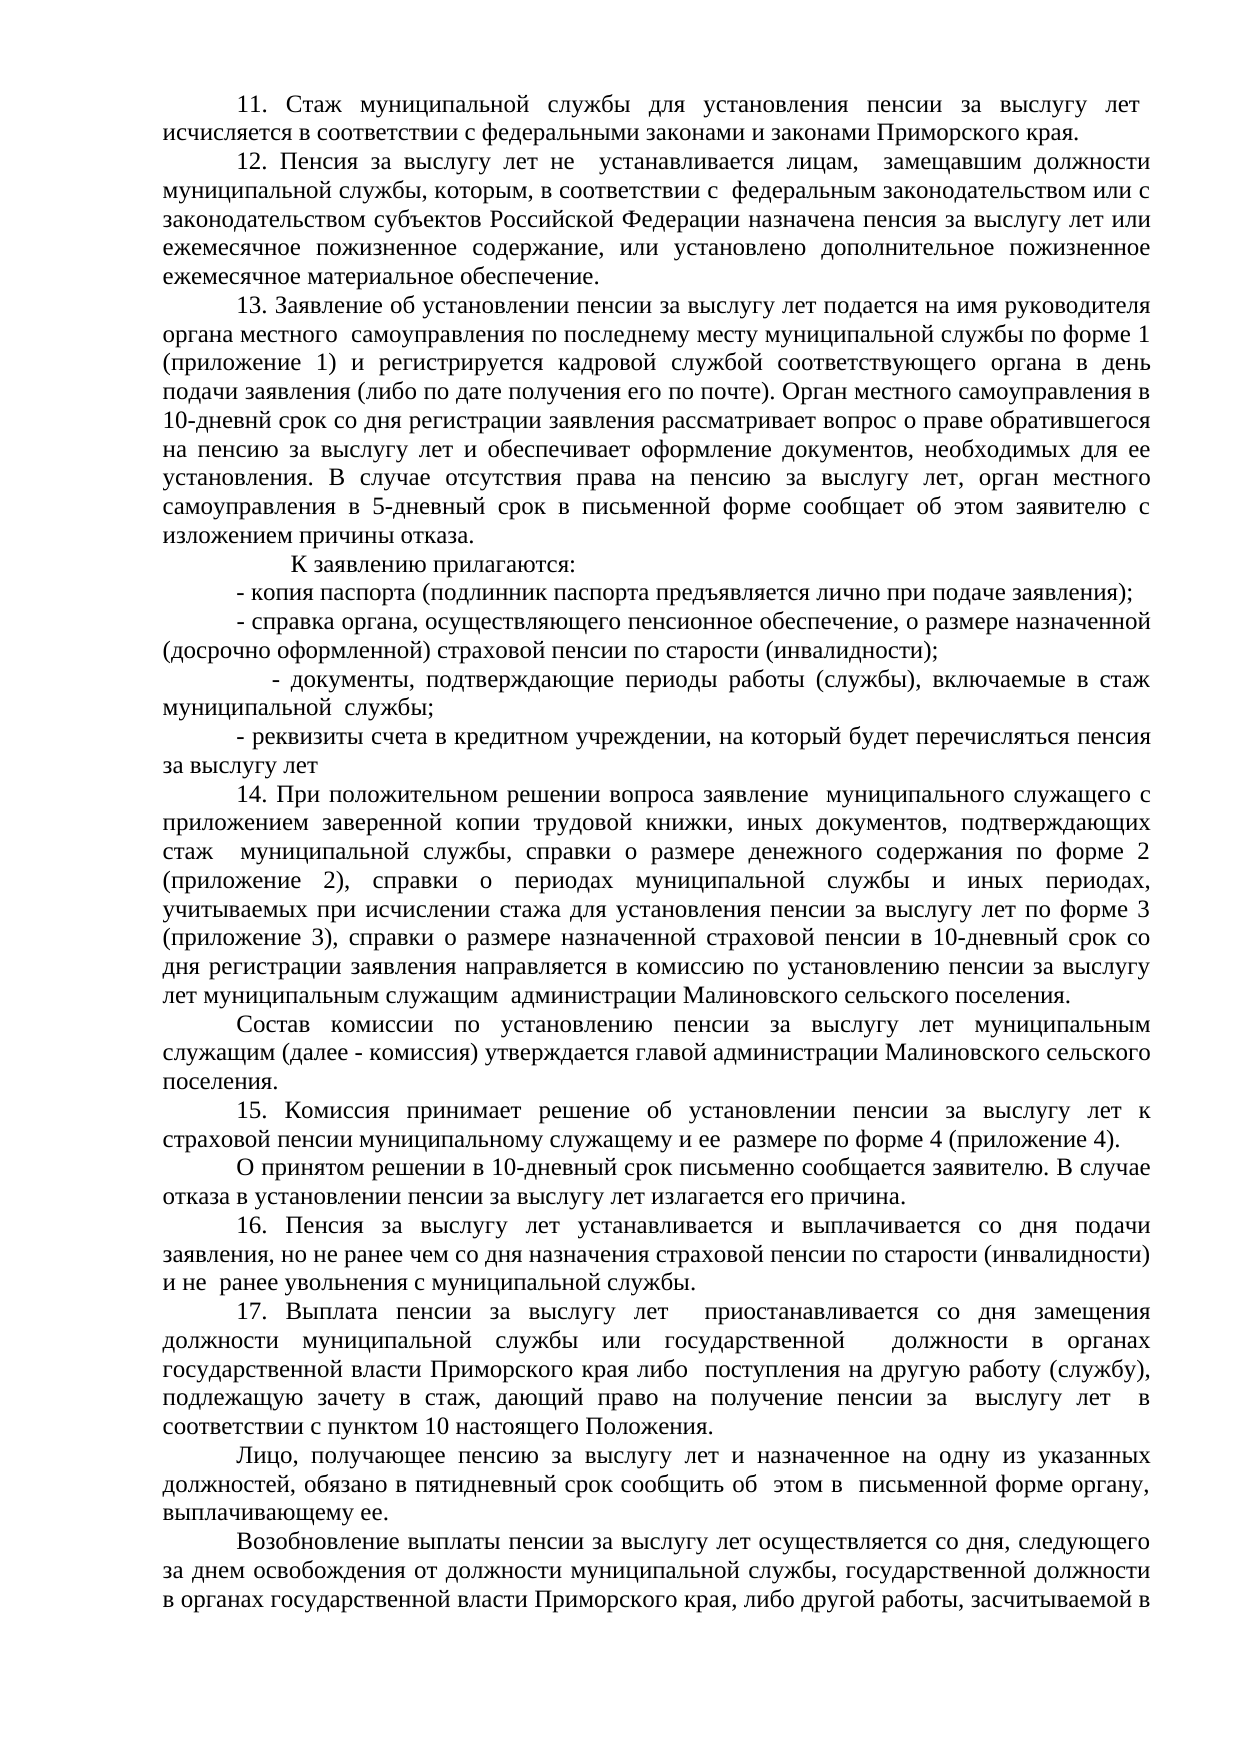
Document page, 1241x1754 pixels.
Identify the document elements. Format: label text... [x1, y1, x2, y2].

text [162, 1526, 1152, 1612]
text 12. Пенсия за выслугу лет не устанавливается лицам, замещавшим должности муниципальной службы, которым, в соответствии с федеральным законодательством или с законодательством субъектов Российской Федерации назначена пенсия за выслугу лет или ежемесячное пожизненное содержание, или установлено дополнительное пожизненное ежемесячное материальное обеспечение. [162, 146, 1152, 290]
text Состав комиссии по установлению пенсии за выслугу лет муниципальным служащим (далее - комиссия) утверждается главой администрации Малиновского сельского поселения. [162, 1009, 1152, 1095]
text - копия паспорта (подлинник паспорта предъявляется лично при подаче заявления); [162, 577, 1152, 606]
text 11. Стаж муниципальной службы для установления пенсии за выслугу лет исчисляется в соответствии с федеральными законами и законами Приморского края. [162, 89, 1141, 146]
text К заявлению прилагаются: [162, 549, 1152, 577]
text 16. Пенсия за выслугу лет устанавливается и выплачивается со дня подачи заявления, но не ранее чем со дня назначения страховой пенсии по старости (инвалидности) и не ранее увольнения с муниципальной службы. [162, 1210, 1152, 1296]
text - справка органа, осуществляющего пенсионное обеспечение, о размере назначенной (досрочно оформленной) страховой пенсии по старости (инвалидности); [162, 606, 1152, 664]
text О принятом решении в 10-дневный срок письменно сообщается заявителю. В случае отказа в установлении пенсии за выслугу лет излагается его причина. [162, 1152, 1152, 1210]
text - реквизиты счета в кредитном учреждении, на который будет перечисляться пенсия за выслугу лет [162, 721, 1152, 779]
text Лицо, получающее пенсию за выслугу лет и назначенное на одну из указанных должностей, обязано в пятидневный срок сообщить об этом в письменной форме органу, выплачивающему ее. [162, 1440, 1152, 1526]
text 17. Выплата пенсии за выслугу лет приостанавливается со дня замещения должности муниципальной службы или государственной должности в органах государственной власти Приморского края либо поступления на другую работу (службу), подлежащую зачету в стаж, дающий право на получение пенсии за выслугу лет в соответствии с пунктом 10 настоящего Положения. [162, 1296, 1152, 1440]
text 15. Комиссия принимает решение об установлении пенсии за выслугу лет к страховой пенсии муниципальному служащему и ее размере по форме 4 (приложение 4). [162, 1095, 1152, 1152]
text - документы, подтверждающие периоды работы (службы), включаемые в стаж муниципальной службы; [162, 664, 1152, 721]
text 14. При положительном решении вопроса заявление муниципального служащего с приложением заверенной копии трудовой книжки, иных документов, подтверждающих стаж муниципальной службы, справки о размере денежного содержания по форме 2 (приложение 2), справки о периодах муниципальной службы и иных периодах, учитываемых при исчислении стажа для установления пенсии за выслугу лет по форме 3 (приложение 3), справки о размере назначенной страховой пенсии в 10-дневный срок со дня регистрации заявления направляется в комиссию по установлению пенсии за выслугу лет муниципальным служащим администрации Малиновского сельского поселения. [162, 779, 1152, 1009]
text 13. Заявление об установлении пенсии за выслугу лет подается на имя руководителя органа местного самоуправления по последнему месту муниципальной службы по форме 1 (приложение 1) и регистрируется кадровой службой соответствующего органа в день подачи заявления (либо по дате получения его по почте). Орган местного самоуправления в 10-дневнй срок со дня регистрации заявления рассматривает вопрос о праве обратившегося на пенсию за выслугу лет и обеспечивает оформление документов, необходимых для ее установления. В случае отсутствия права на пенсию за выслугу лет, орган местного самоуправления в 5-дневный срок в письменной форме сообщает об этом заявителю с изложением причины отказа. [162, 290, 1152, 549]
